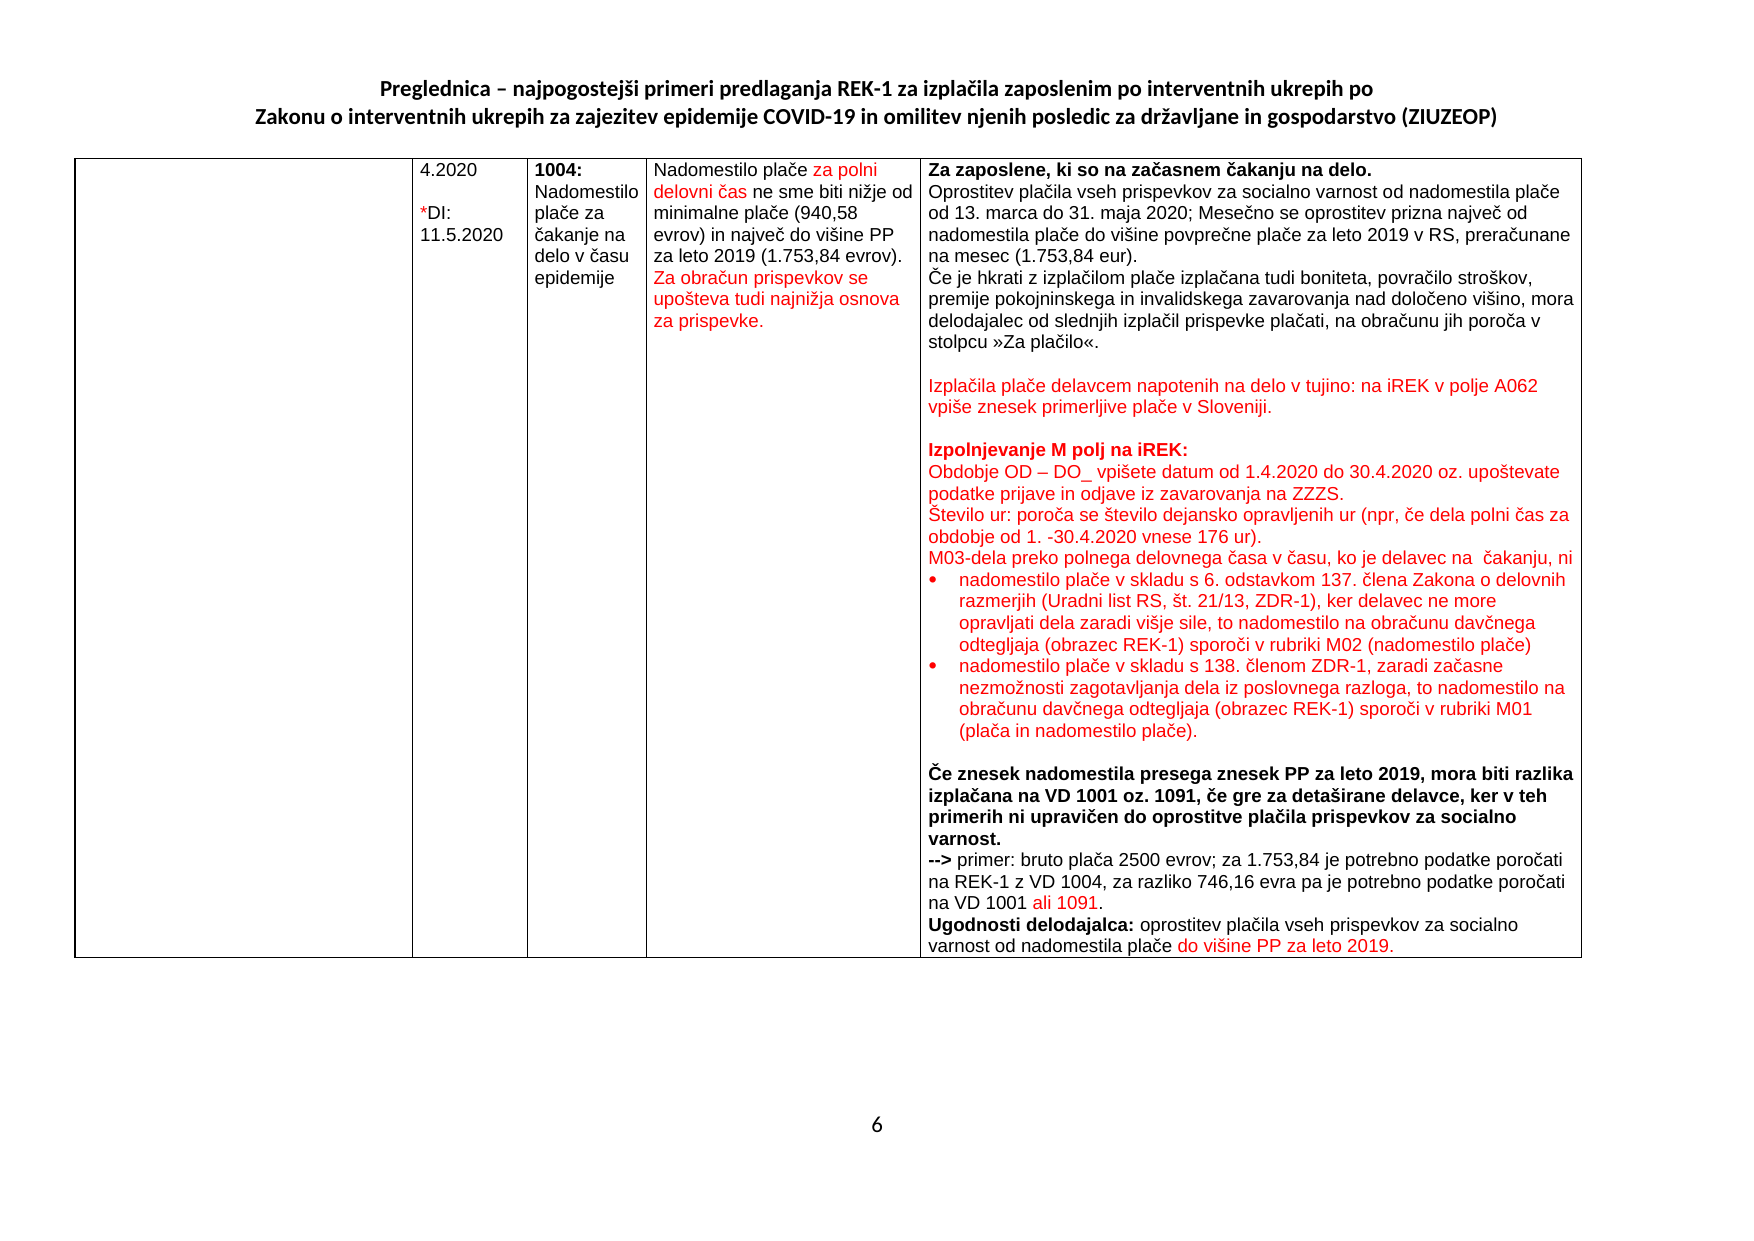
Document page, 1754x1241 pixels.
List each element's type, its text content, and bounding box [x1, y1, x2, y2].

table_cell Za zaposlene, ki so na začasnem čakanju na delo. Oprostitev plačila vseh prispevkov za socialno varnost od nadomestila plače od 13. marca do 31. maja 2020; Mesečno se oprostitev prizna največ od nadomestila plače do višine povprečne plače za leto 2019 v RS, preračunane na mesec (1.753,84 eur). Če je hkrati z izplačilom plače izplačana tudi boniteta, povračilo stroškov, premije pokojninskega in invalidskega zavarovanja nad določeno višino, mora delodajalec od slednjih izplačil prispevke plačati, na obračunu jih poroča v stolpcu »Za plačilo«. Izplačila plače delavcem napotenih na delo v tujino: na iREK v polje A062 vpiše znesek primerljive plače v Sloveniji. Izpolnjevanje M polj na iREK: Obdobje OD – DO_ vpišete datum od 1.4.2020 do 30.4.2020 oz. upoštevate podatke prijave in odjave iz zavarovanja na ZZZS. Število ur: poroča se število dejansko opravljenih ur (npr, če dela polni čas za obdobje od 1. -30.4.2020 vnese 176 ur). M03-dela preko polnega delovnega časa v času, ko je delavec na čakanju, ni nadomestilo plače v skladu s 6. odstavkom 137. člena Zakona o delovnih razmerjih (Uradni list RS, št. 21/13, ZDR-1), ker delavec ne more opravljati dela zaradi višje sile, to nadomestilo na obračunu davčnega odtegljaja (obrazec REK-1) sporoči v rubriki M02 (nadomestilo plače) nadomestilo plače v skladu s 138. členom ZDR-1, zaradi začasne nezmožnosti zagotavljanja dela iz poslovnega razloga, to nadomestilo na obračunu davčnega odtegljaja (obrazec REK-1) sporoči v rubriki M01 (plača in nadomestilo plače). Če znesek nadomestila presega znesek PP za leto 2019, mora biti razlika izplačana na VD 1001 oz. 1091, če gre za detaširane delavce, ker v teh primerih ni upravičen do oprostitve plačila prispevkov za socialno varnost. --> primer: bruto plača 2500 evrov; za 1.753,84 je potrebno podatke poročati na REK-1 z VD 1004, za razliko 746,16 evra pa je potrebno podatke poročati na VD 1001 ali 1091. Ugodnosti delodajalca: oprostitev plačila vseh prispevkov za socialno varnost od nadomestila plače do višine PP za leto 2019. [921, 159, 1581, 957]
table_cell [413, 159, 527, 957]
table_cell 1004: Nadomestilo plače za čakanje na delo v času epidemije [528, 159, 646, 957]
table_cell Nadomestilo plače za polni delovni čas ne sme biti nižje od minimalne plače (940,58 evrov) in največ do višine PP za leto 2019 (1.753,84 evrov). Za obračun prispevkov se upošteva tudi najnižja osnova za prispevke. [647, 159, 920, 957]
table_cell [76, 159, 412, 957]
